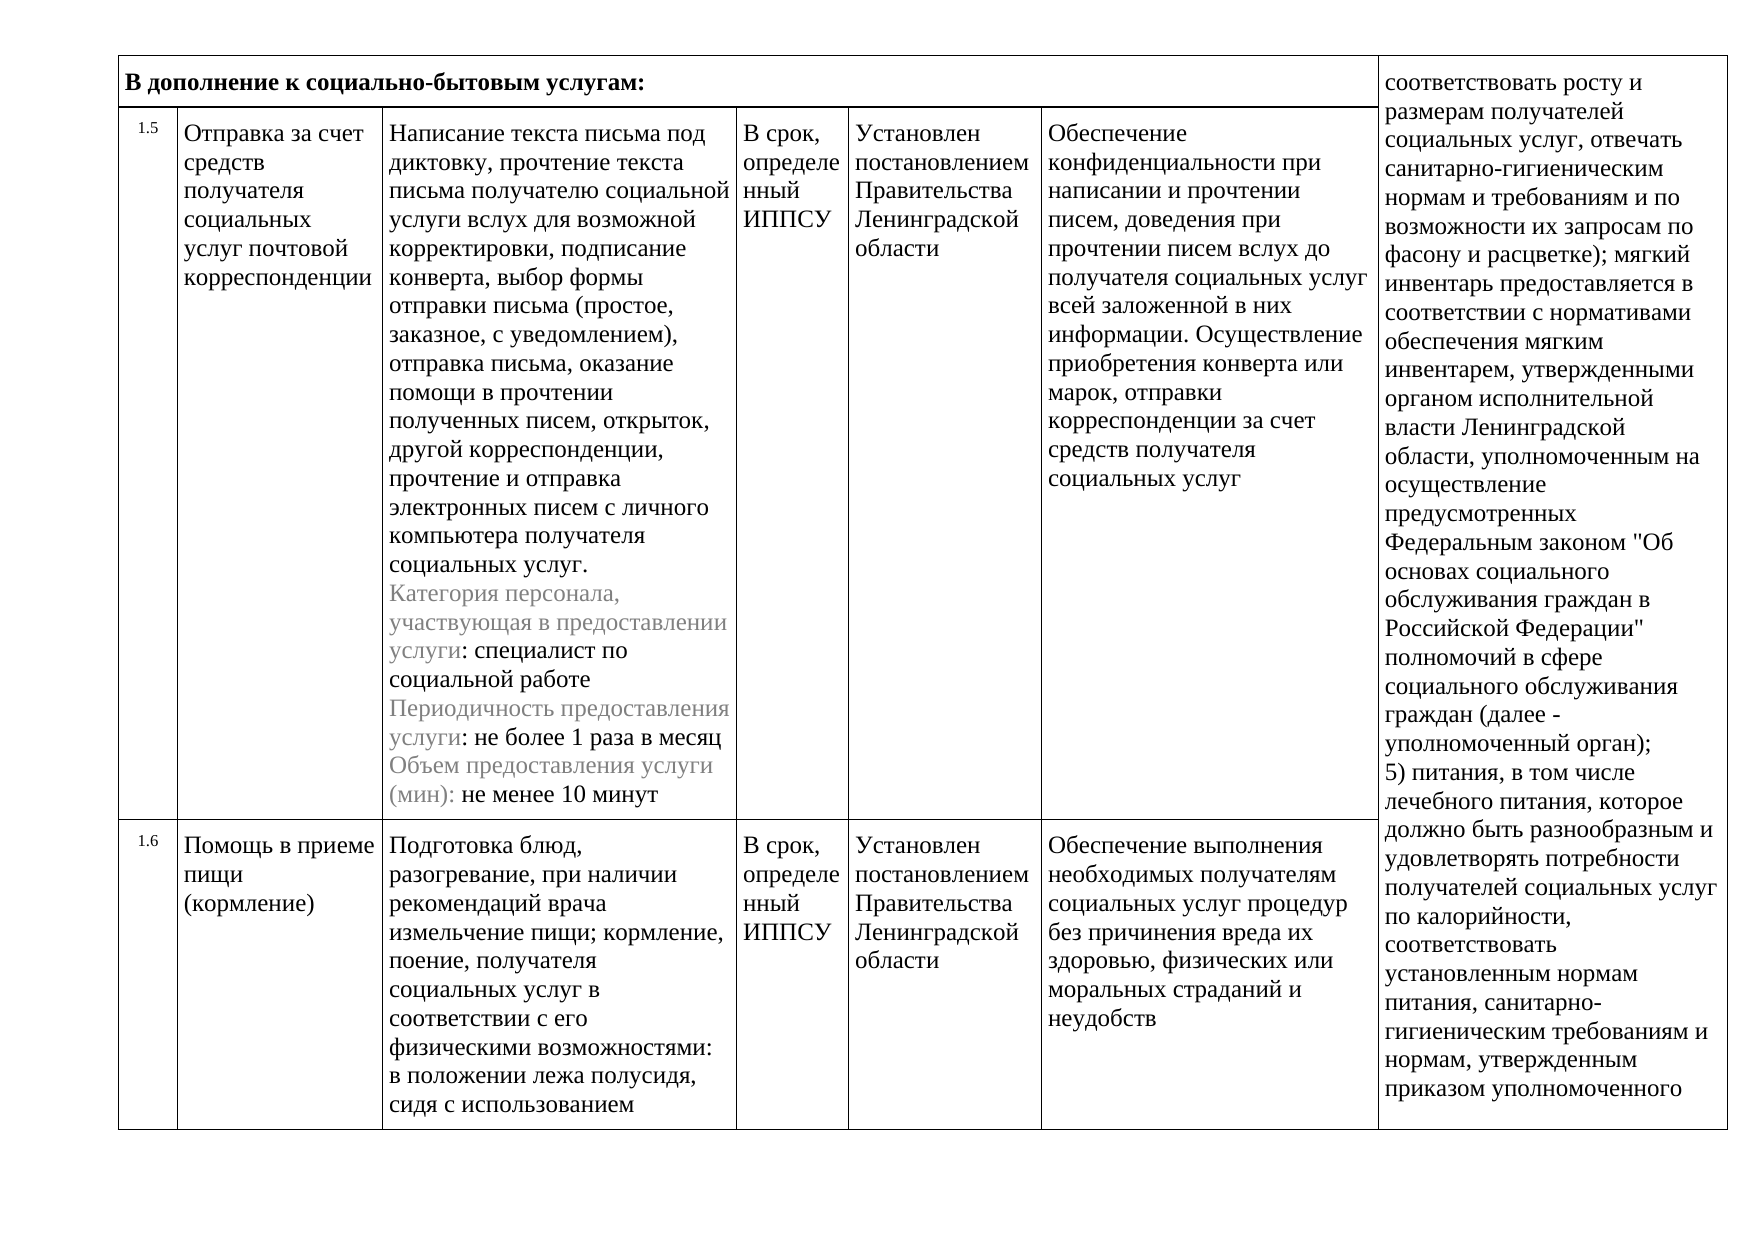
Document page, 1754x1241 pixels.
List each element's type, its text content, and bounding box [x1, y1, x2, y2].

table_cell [383, 820, 736, 1128]
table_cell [1042, 820, 1378, 1128]
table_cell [849, 820, 1041, 1128]
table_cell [178, 820, 382, 1128]
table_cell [849, 108, 1041, 819]
table_cell 1.6 [119, 820, 177, 1128]
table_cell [737, 820, 848, 1128]
table_cell Отправка за счет средств получателя социальных услуг почтовой корреспонденции [178, 108, 382, 819]
table_cell Написание текста письма под диктовку, прочтение текста письма получателю социальной услуги вслух для возможной корректировки, подписание конверта, выбор формы отправки письма (простое, заказное, с уведомлением), отправка письма, оказание помощи в прочтении полученных писем, открыток, другой корреспонденции, прочтение и отправка электронных писем с личного компьютера получателя социальных услуг. Категория персонала, участвующая в предоставлении услуги: специалист по социальной работе Периодичность предоставления услуги: не более 1 раза в месяц Объем предоставления услуги (мин): не менее 10 минут [383, 108, 736, 819]
table_cell В срок, определенный ИППСУ [737, 108, 848, 819]
table_cell В дополнение к социально-бытовым услугам: [119, 56, 1378, 106]
table_cell Обеспечение конфиденциальности при написании и прочтении писем, доведения при прочтении писем вслух до получателя социальных услуг всей заложенной в них информации. Осуществление приобретения конверта или марок, отправки корреспонденции за счет средств получателя социальных услуг [1042, 108, 1378, 819]
table_cell 1.5 [119, 108, 177, 819]
